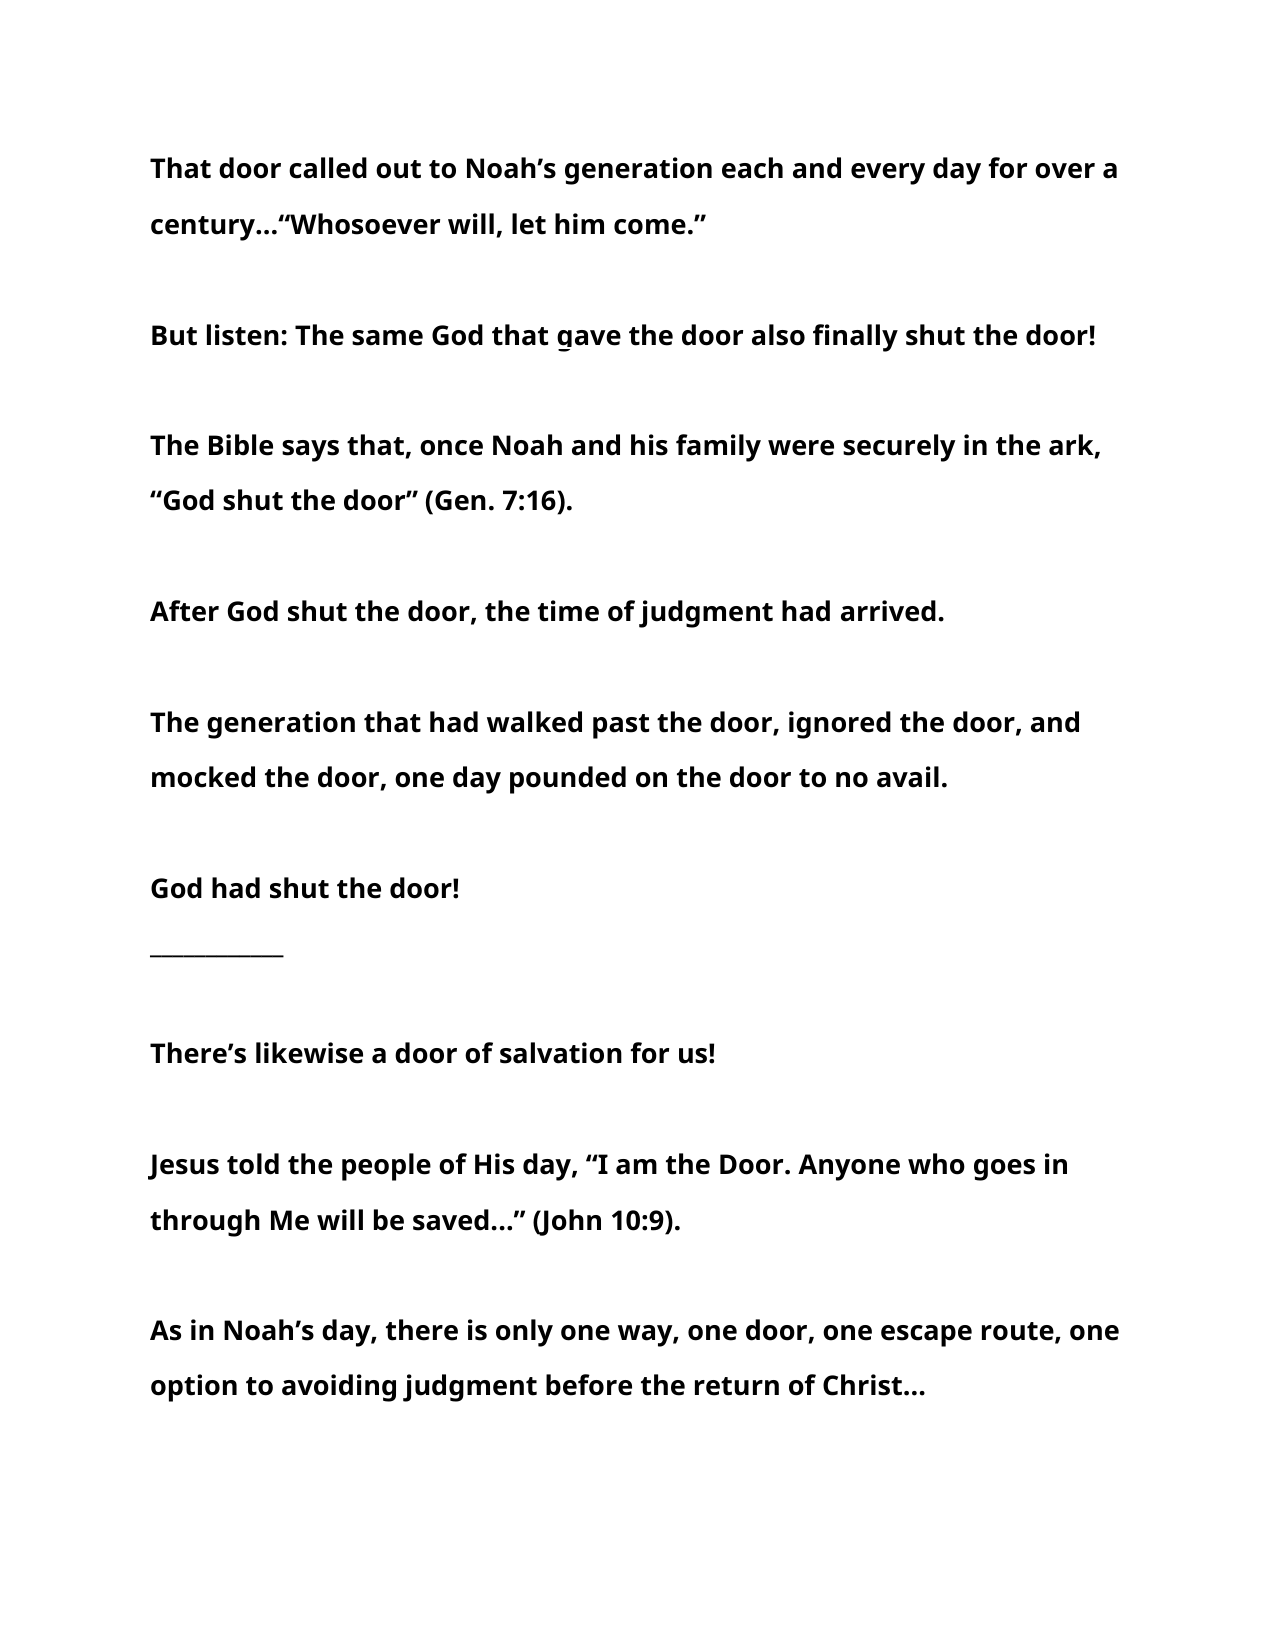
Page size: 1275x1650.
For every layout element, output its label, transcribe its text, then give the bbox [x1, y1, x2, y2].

text The generation that had walked past the door, ignored the door, and mocked the door, one day pounded on the door to no avail. [150, 703, 1125, 795]
text As in Noah’s day, there is only one way, one door, one escape route, one option to avoiding judgment before the return of Christ... [150, 1312, 1125, 1404]
text But listen: The same God that gave the door also finally shut the door! [150, 316, 1125, 353]
text There’s likewise a door of salvation for us! [150, 1035, 1125, 1072]
text After God shut the door, the time of judgment had arrived. [150, 592, 1125, 629]
text ____________ [150, 924, 1125, 961]
text God had shut the door! [150, 869, 1125, 906]
text Jesus told the people of His day, “I am the Door. Anyone who goes in through Me will be saved...” (John 10:9). [150, 1146, 1125, 1238]
text The Bible says that, once Noah and his family were securely in the ark, “God shut the door” (Gen. 7:16). [150, 427, 1125, 519]
text That door called out to Noah’s generation each and every day for over a century...“Whosoever will, let him come.” [150, 150, 1125, 242]
